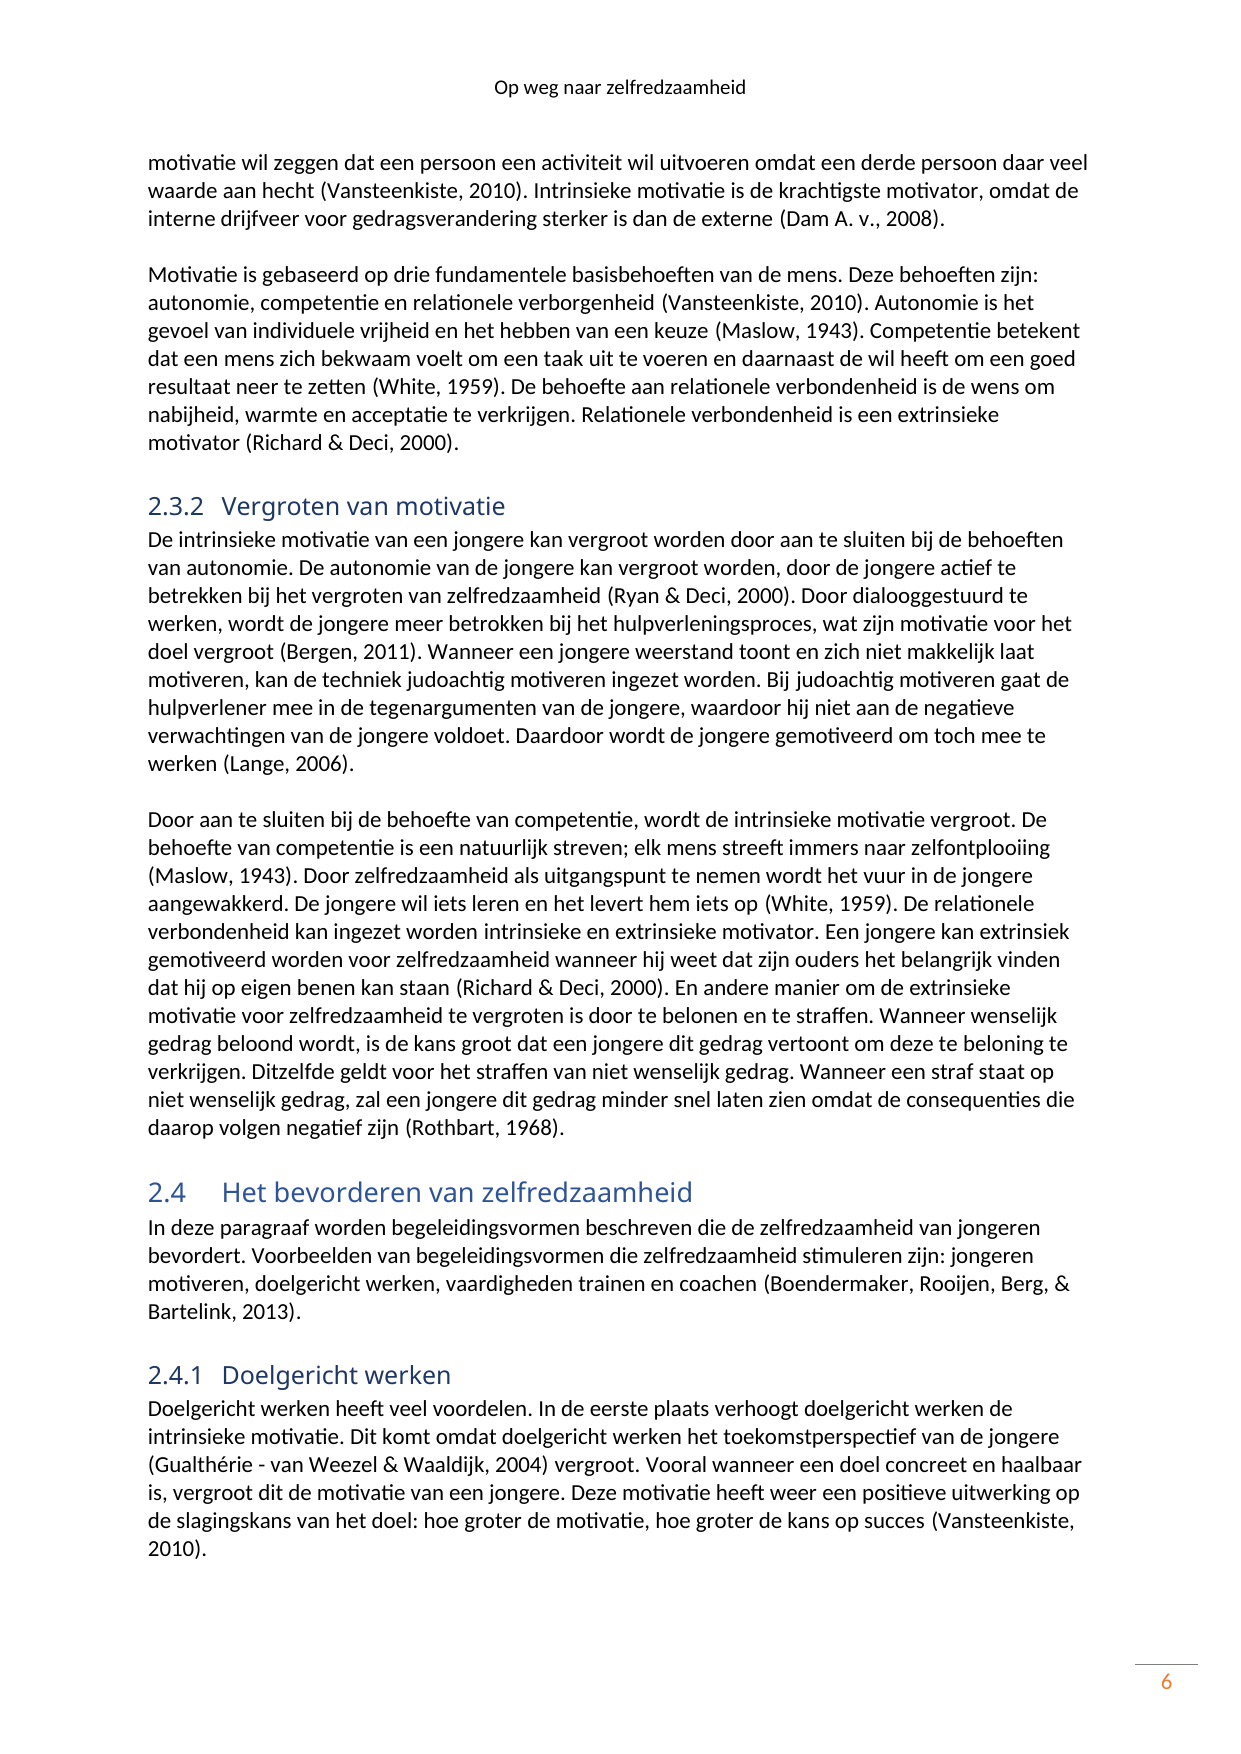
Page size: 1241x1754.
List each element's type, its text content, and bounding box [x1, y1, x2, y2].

text In deze paragraaf worden begeleidingsvormen beschreven die de zelfredzaamheid van jongeren bevordert. Voorbeelden van begeleidingsvormen die zelfredzaamheid stimuleren zijn: jongeren motiveren, doelgericht werken, vaardigheden trainen en coachen . [148, 1213, 1092, 1325]
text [148, 148, 1092, 232]
text De intrinsieke motivatie van een jongere kan vergroot worden door aan te sluiten bij de behoeften van autonomie. De autonomie van de jongere kan vergroot worden, door de jongere actief te betrekken bij het vergroten van zelfredzaamheid. Door dialooggestuurd te werken, wordt de jongere meer betrokken bij het hulpverleningsproces, wat zijn motivatie voor het doel vergroot. Wanneer een jongere weerstand toont en zich niet makkelijk laat motiveren, kan de techniek judoachtig motiveren ingezet worden. Bij judoachtig motiveren gaat de hulpverlener mee in de tegenargumenten van de jongere, waardoor hij niet aan de negatieve verwachtingen van de jongere voldoet. Daardoor wordt de jongere gemotiveerd om toch mee te werken. [148, 525, 1092, 777]
text Door aan te sluiten bij de behoefte van competentie, wordt de intrinsieke motivatie vergroot. De behoefte van competentie is een natuurlijk streven; elk mens streeft immers naar zelfontplooiing . Door zelfredzaamheid als uitgangspunt te nemen wordt het vuur in de jongere aangewakkerd. De jongere wil iets leren en het levert hem iets op . De relationele verbondenheid kan ingezet worden intrinsieke en extrinsieke motivator. Een jongere kan extrinsiek gemotiveerd worden voor zelfredzaamheid wanneer hij weet dat zijn ouders het belangrijk vinden dat hij op eigen benen kan staan . En andere manier om de extrinsieke motivatie voor zelfredzaamheid te vergroten is door te belonen en te straffen. Wanneer wenselijk gedrag beloond wordt, is de kans groot dat een jongere dit gedrag vertoont om deze te beloning te verkrijgen. Ditzelfde geldt voor het straffen van niet wenselijk gedrag. Wanneer een straf staat op niet wenselijk gedrag, zal een jongere dit gedrag minder snel laten zien omdat de consequenties die daarop volgen negatief zijn . [148, 805, 1092, 1141]
text Motivatie is gebaseerd op drie fundamentele basisbehoeften van de mens. Deze behoeften zijn: autonomie, competentie en relationele verborgenheid . Autonomie is het gevoel van individuele vrijheid en het hebben van een keuze . Competentie betekent dat een mens zich bekwaam voelt om een taak uit te voeren en daarnaast de wil heeft om een goed resultaat neer te zetten . De behoefte aan relationele verbondenheid is de wens om nabijheid, warmte en acceptatie te verkrijgen. Relationele verbondenheid is een extrinsieke motivator . [148, 260, 1092, 456]
subtitle 2.4 Het bevorderen van zelfredzaamheid [148, 1173, 1092, 1210]
subtitle 2.4.1 Doelgericht werken [148, 1358, 1092, 1392]
text Doelgericht werken heeft veel voordelen. In de eerste plaats verhoogt doelgericht werken de intrinsieke motivatie. Dit komt omdat doelgericht werken het toekomstperspectief van de jongere vergroot. Vooral wanneer een doel concreet en haalbaar is, vergroot dit de motivatie van een jongere. Deze motivatie heeft weer een positieve uitwerking op de slagingskans van het doel: hoe groter de motivatie, hoe groter de kans op succes . [148, 1394, 1092, 1562]
subtitle 2.3.2 Vergroten van motivatie [148, 488, 1092, 522]
